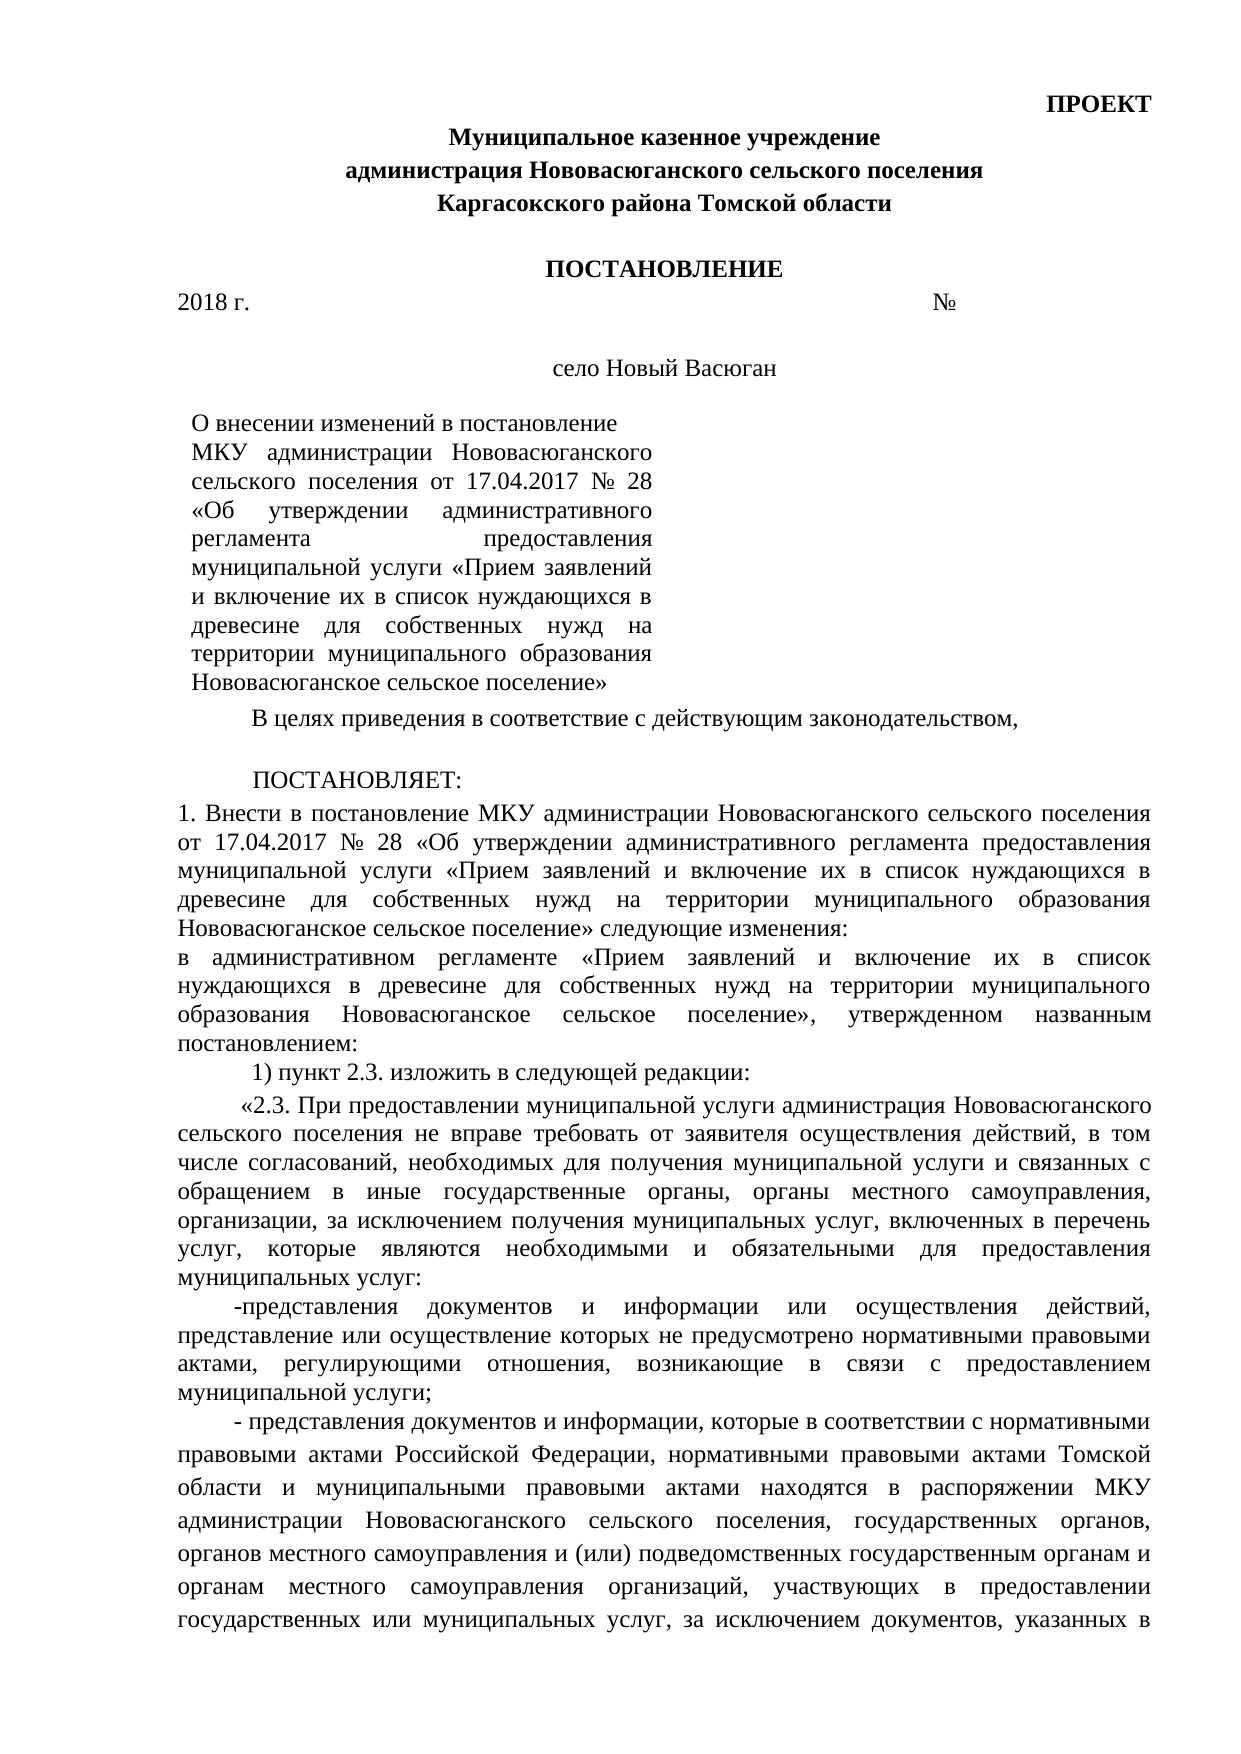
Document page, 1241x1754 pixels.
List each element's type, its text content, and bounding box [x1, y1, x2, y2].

text В целях приведения в соответствие с действующим законодательством, [177, 703, 1152, 732]
table_header О внесении изменений в постановление МКУ администрации Нововасюганского сельского поселения от 17.04.2017 № 28 «Об утверждении административного регламента предоставления муниципальной услуги «Прием заявлений и включение их в список нуждающихся в древесине для собственных нужд на территории муниципального образования Нововасюганское сельское поселение» [180, 409, 664, 696]
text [177, 1406, 1152, 1633]
text село Новый Васюган [177, 353, 1152, 382]
text ПОСТАНОВЛЯЕТ: [177, 765, 1152, 794]
text ПРОЕКТ [177, 89, 1152, 117]
text 1. Внести в постановление МКУ администрации Нововасюганского сельского поселения от 17.04.2017 № 28 «Об утверждении административного регламента предоставления муниципальной услуги «Прием заявлений и включение их в список нуждающихся в древесине для собственных нужд на территории муниципального образования Нововасюганское сельское поселение» следующие изменения: [177, 798, 1152, 942]
text «2.3. При предоставлении муниципальной услуги администрация Нововасюганского сельского поселения не вправе требовать от заявителя осуществления действий, в том числе согласований, необходимых для получения муниципальной услуги и связанных с обращением в иные государственные органы, органы местного самоуправления, организации, за исключением получения муниципальных услуг, включенных в перечень услуг, которые являются необходимыми и обязательными для предоставления муниципальных услуг: [177, 1090, 1152, 1291]
text 1) пункт 2.3. изложить в следующей редакции: [177, 1057, 1152, 1086]
text Муниципальное казенное учреждение [177, 122, 1152, 150]
text -представления документов и информации или осуществления действий, представление или осуществление которых не предусмотрено нормативными правовыми актами, регулирующими отношения, возникающие в связи с предоставлением муниципальной услуги; [177, 1291, 1152, 1406]
text администрация Нововасюганского сельского поселения [177, 155, 1152, 183]
text Каргасокского района Томской области [177, 188, 1152, 216]
text 2018 г. № [177, 287, 1152, 316]
text ПОСТАНОВЛЕНИЕ [177, 254, 1152, 282]
text в административном регламенте «Прием заявлений и включение их в список нуждающихся в древесине для собственных нужд на территории муниципального образования Нововасюганское сельское поселение», утвержденном названным постановлением: [177, 942, 1152, 1057]
